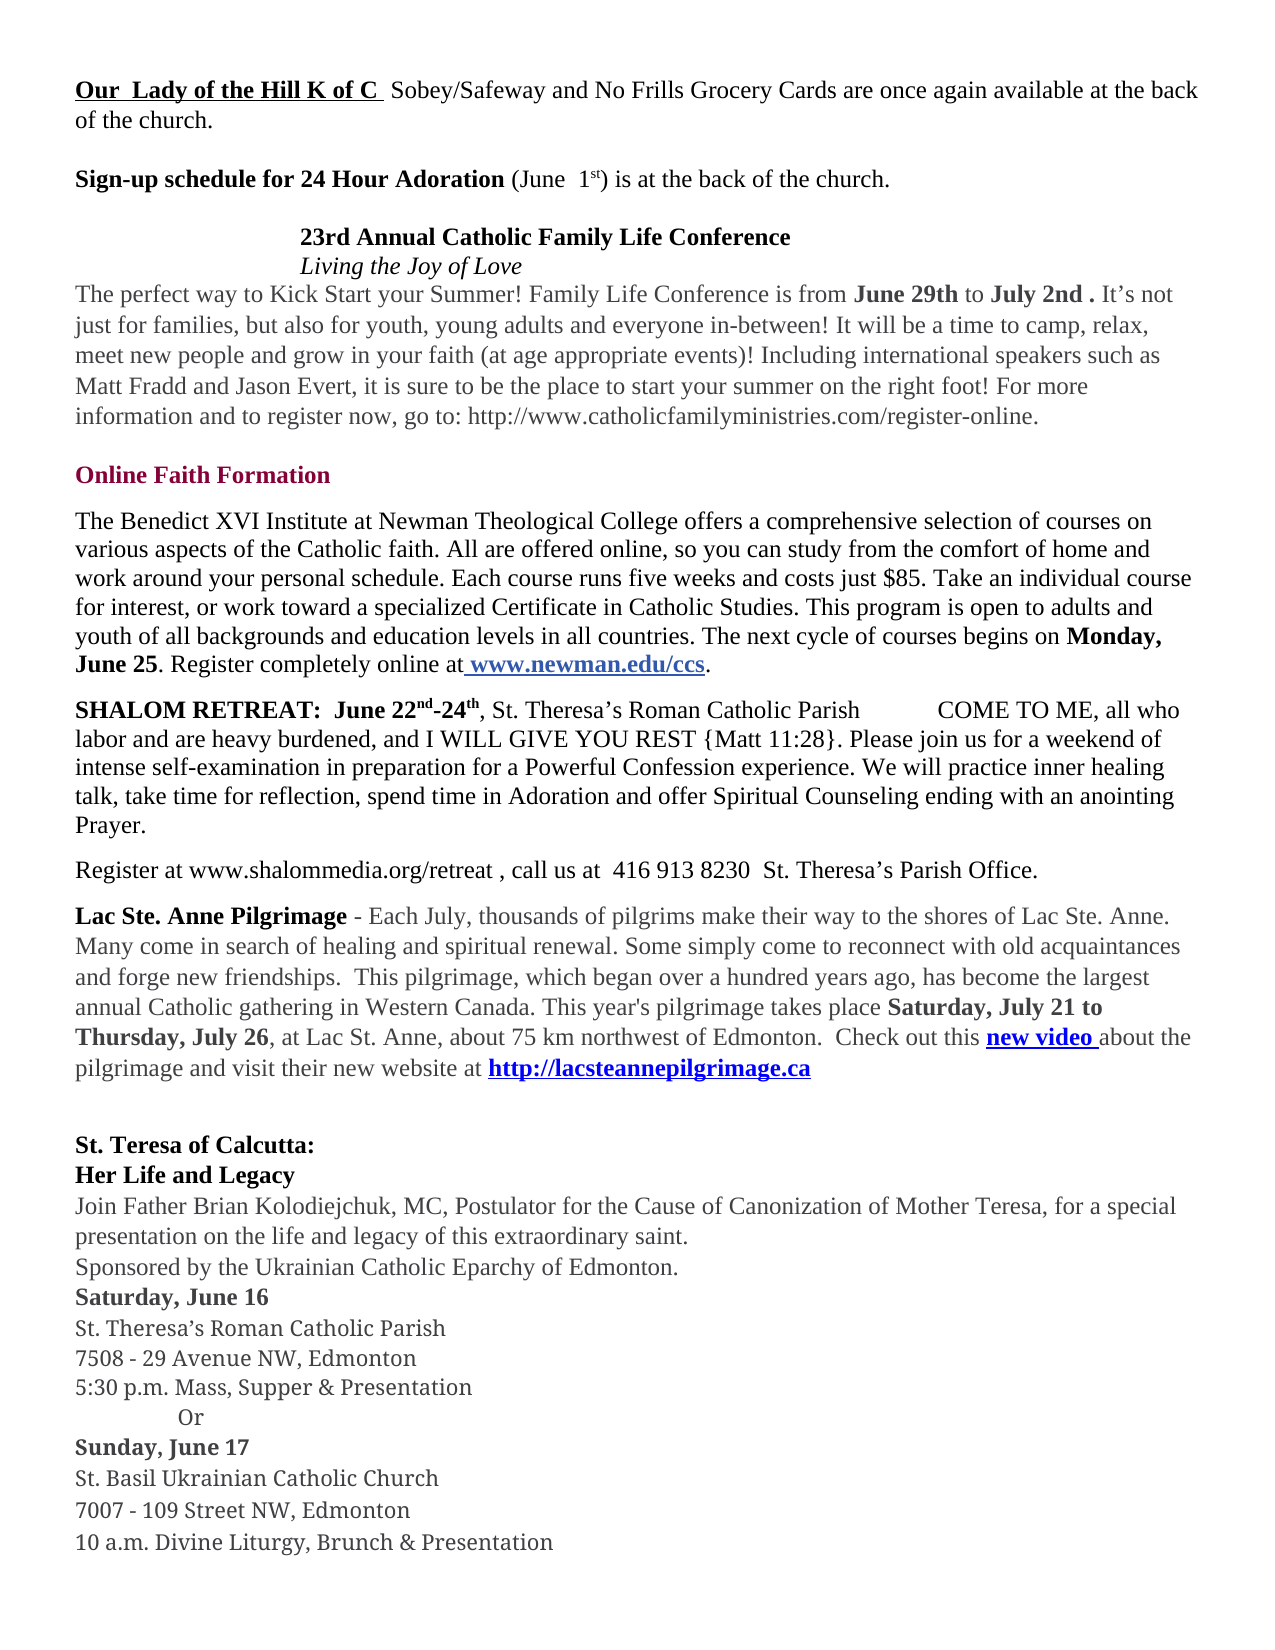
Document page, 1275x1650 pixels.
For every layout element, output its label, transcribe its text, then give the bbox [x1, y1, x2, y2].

text 7007 - 109 Street NW, Edmonton [75, 1495, 1200, 1525]
text 5:30 p.m. Mass, Supper & Presentation [75, 1372, 1200, 1402]
text Lac Ste. Anne Pilgrimage - Each July, thousands of pilgrims make their way to the shores of Lac Ste. Anne. Many come in search of healing and spiritual renewal. Some simply come to reconnect with old acquaintances and forge new friendships. This pilgrimage, which began over a hundred years ago, has become the largest annual Catholic gathering in Western Canada. This year's pilgrimage takes place Saturday, July 21 to Thursday, July 26, at Lac St. Anne, about 75 km northwest of Edmonton. Check out this new video about the pilgrimage and visit their new website at http://lacsteannepilgrimage.ca [75, 901, 1200, 1082]
text Sunday, June 17 [75, 1432, 1200, 1462]
text The perfect way to Kick Start your Summer! Family Life Conference is from June 29th to July 2nd . It’s not just for families, but also for youth, young adults and everyone in-between! It will be a time to camp, relax, meet new people and grow in your faith (at age appropriate events)! Including international speakers such as Matt Fradd and Jason Evert, it is sure to be the place to start your summer on the right foot! For more information and to register now, go to: http://www.catholicfamilyministries.com/register-online. [75, 279, 1200, 430]
text Or [75, 1402, 1200, 1432]
text Online Faith Formation [75, 460, 1200, 489]
text St. Teresa of Calcutta: [75, 1130, 1200, 1158]
text Register at www.shalommedia.org/retreat , call us at 416 913 8230 St. Theresa’s Parish Office. [75, 855, 1200, 884]
text 10 a.m. Divine Liturgy, Brunch & Presentation [75, 1527, 1200, 1556]
text Living the Joy of Love [225, 251, 1200, 279]
text Our Lady of the Hill K of C Sobey/Safeway and No Frills Grocery Cards are once again available at the back of the church. [75, 75, 1200, 134]
text Join Father Brian Kolodiejchuk, MC, Postulator for the Cause of Canonization of Mother Teresa, for a special presentation on the life and legacy of this extraordinary saint. [75, 1191, 1200, 1250]
text Sign-up schedule for 24 Hour Adoration (June 1st) is at the back of the church. [75, 164, 1200, 193]
text 7508 - 29 Avenue NW, Edmonton [75, 1342, 1200, 1372]
text 23rd Annual Catholic Family Life Conference [225, 222, 1200, 251]
text Sponsored by the Ukrainian Catholic Eparchy of Edmonton. [75, 1252, 1200, 1281]
text The Benedict XVI Institute at Newman Theological College offers a comprehensive selection of courses on various aspects of the Catholic faith. All are offered online, so you can study from the comfort of home and work around your personal schedule. Each course runs five weeks and costs just $85. Take an individual course for interest, or work toward a specialized Certificate in Catholic Studies. This program is open to adults and youth of all backgrounds and education levels in all countries. The next cycle of courses begins on Monday, June 25. Register completely online at www.newman.edu/ccs. [75, 506, 1200, 678]
text St. Theresa’s Roman Catholic Parish [75, 1313, 1200, 1342]
text SHALOM RETREAT: June 22nd-24th, St. Theresa’s Roman Catholic Parish COME TO ME, all who labor and are heavy burdened, and I WILL GIVE YOU REST {Matt 11:28}. Please join us for a weekend of intense self-examination in preparation for a Powerful Confession experience. We will practice inner healing talk, take time for reflection, spend time in Adoration and offer Spiritual Counseling ending with an anointing Prayer. [75, 695, 1200, 839]
text ﻿Her Life and Legacy [75, 1160, 1200, 1189]
text Saturday, June 16 [75, 1282, 1200, 1311]
text St. Basil Ukrainian Catholic Church [75, 1463, 1200, 1493]
